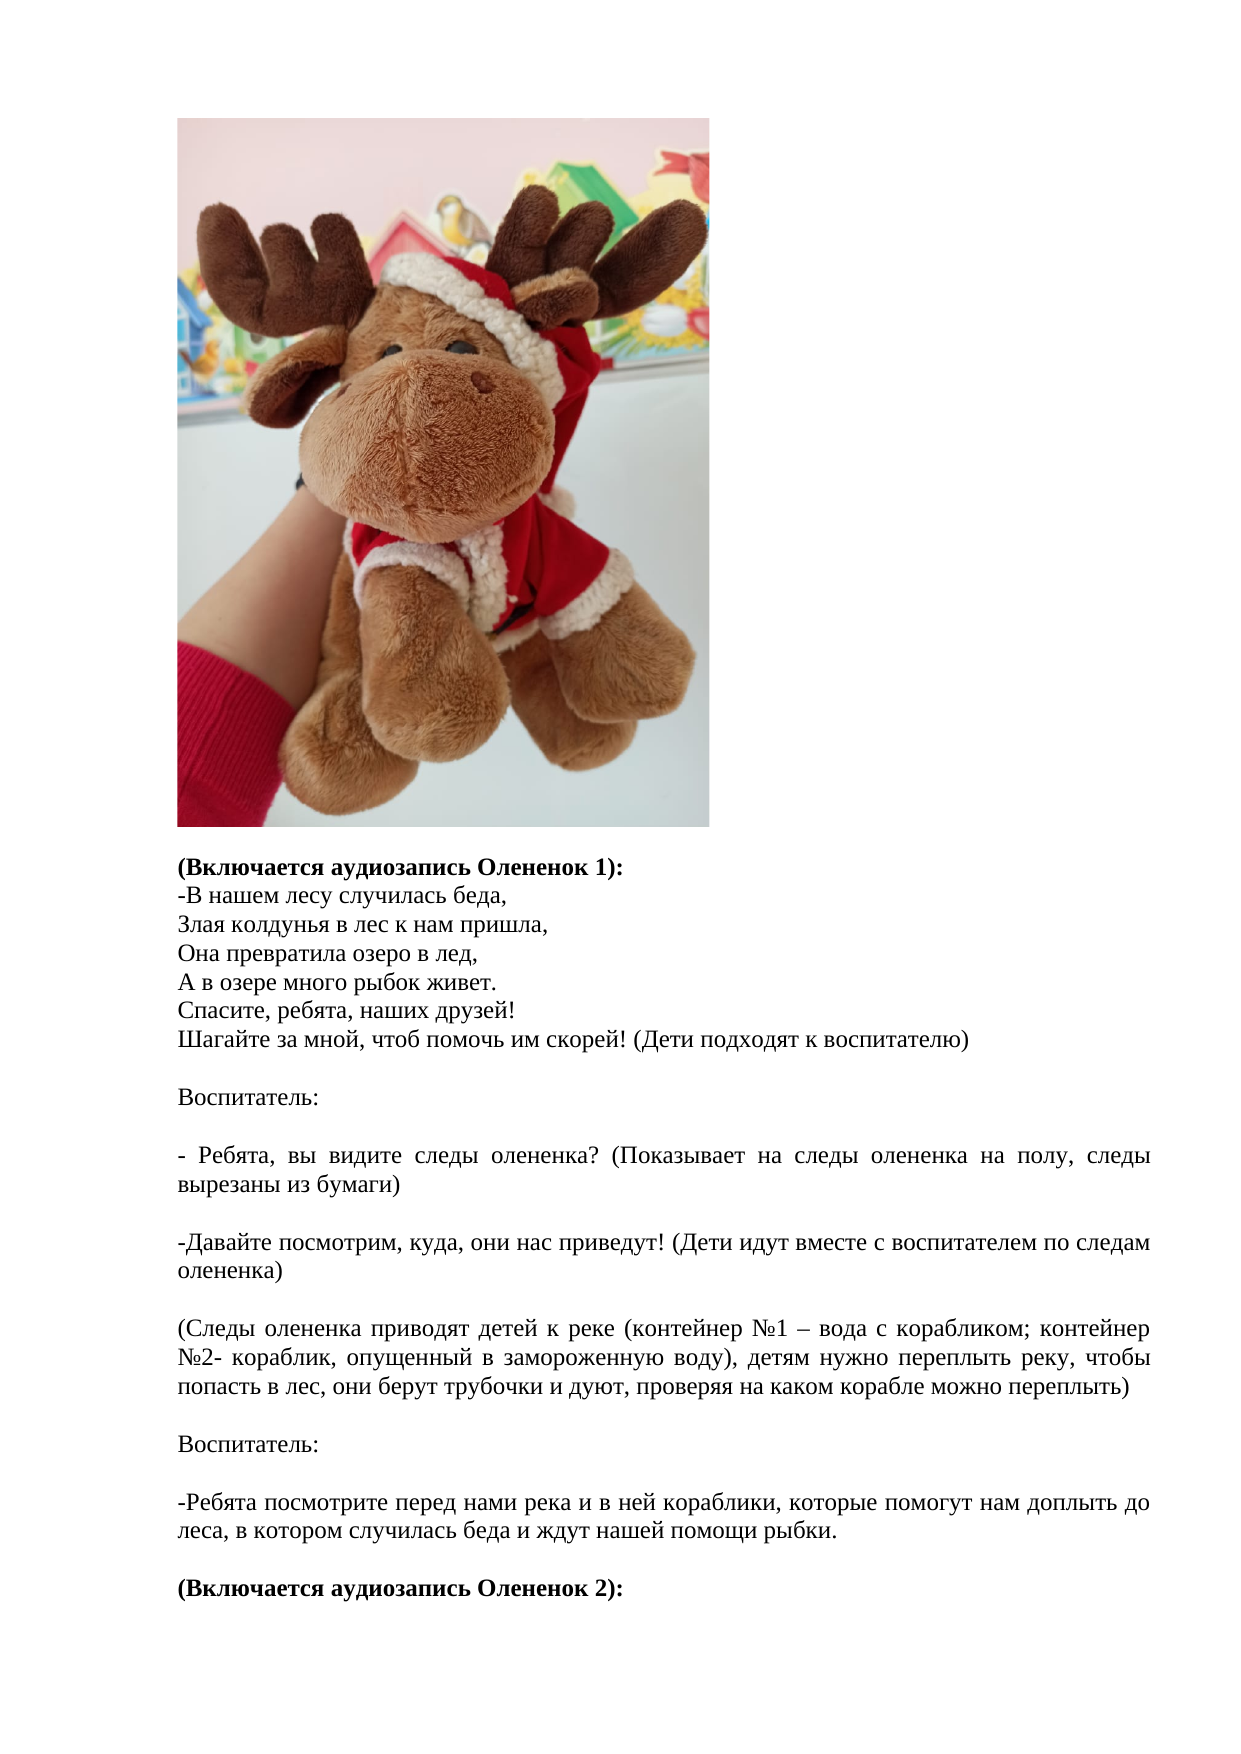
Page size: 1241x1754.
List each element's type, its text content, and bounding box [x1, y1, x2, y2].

text (Включается аудиозапись Олененок 2): [177, 1573, 1152, 1602]
text Воспитатель: [177, 1429, 1152, 1458]
text (Включается аудиозапись Олененок 1): [177, 852, 1152, 881]
text -В нашем лесу случилась беда, [177, 881, 1152, 909]
text -Давайте посмотрим, куда, они нас приведут! (Дети идут вместе с воспитателем по следам олененка) [177, 1227, 1152, 1284]
text Спасите, ребята, наших друзей! [177, 996, 1152, 1024]
text Она превратила озеро в лед, [177, 938, 1152, 967]
picture [177, 118, 710, 827]
text - Ребята, вы видите следы олененка? (Показывает на следы олененка на полу, следы вырезаны из бумаги) [177, 1140, 1152, 1198]
text (Следы олененка приводят детей к реке (контейнер №1 – вода с корабликом; контейнер №2- кораблик, опущенный в замороженную воду), детям нужно переплыть реку, чтобы попасть в лес, они берут трубочки и дуют, проверяя на каком корабле можно переплыть) [177, 1313, 1152, 1400]
text Шагайте за мной, чтоб помочь им скорей! (Дети подходят к воспитателю) [177, 1024, 1152, 1053]
text А в озере много рыбок живет. [177, 967, 1152, 996]
text Воспитатель: [177, 1082, 1152, 1111]
text Злая колдунья в лес к нам пришла, [177, 909, 1152, 938]
text -Ребята посмотрите перед нами река и в ней кораблики, которые помогут нам доплыть до леса, в котором случилась беда и ждут нашей помощи рыбки. [177, 1487, 1152, 1544]
